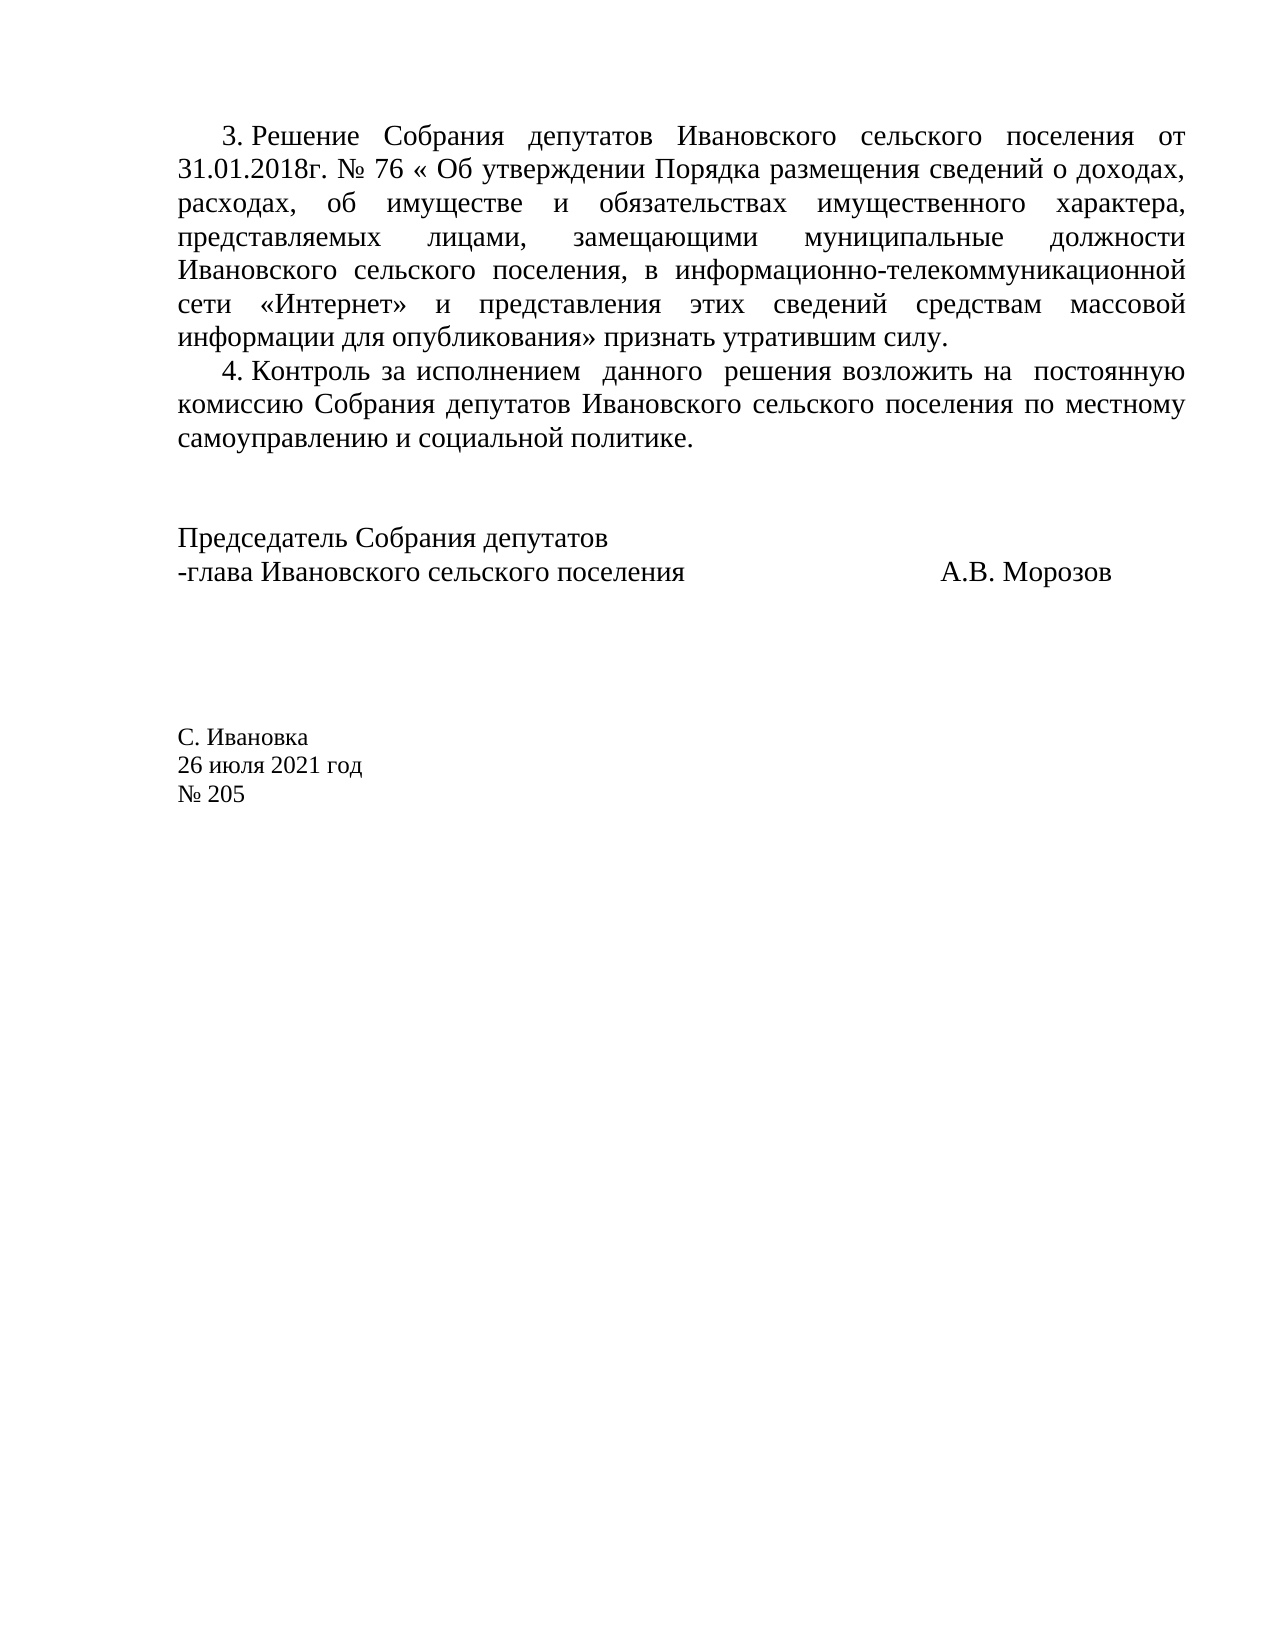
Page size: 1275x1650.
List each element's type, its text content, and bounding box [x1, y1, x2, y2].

text С. Ивановка [177, 722, 1187, 751]
text Председатель Собрания депутатов [177, 521, 1187, 554]
text 26 июля 2021 год [177, 751, 1187, 779]
list Решение Собрания депутатов Ивановского сельского поселения от 31.01.2018г. № 76 « Об утверждении Порядка размещения сведений о доходах, расходах, об имуществе и обязательствах имущественного характера, представляемых лицами, замещающими муниципальные должности Ивановского сельского поселения, в информационно-телекоммуникационной сети «Интернет» и представления этих сведений средствам массовой информации для опубликования» признать утратившим силу. [177, 118, 1186, 353]
text -глава Ивановского сельского поселения А.В. Морозов [177, 554, 1187, 588]
list Контроль за исполнением данного решения возложить на постоянную комиссию Собрания депутатов Ивановского сельского поселения по местному самоуправлению и социальной политике. [177, 353, 1187, 453]
text № 205 [177, 779, 1187, 808]
